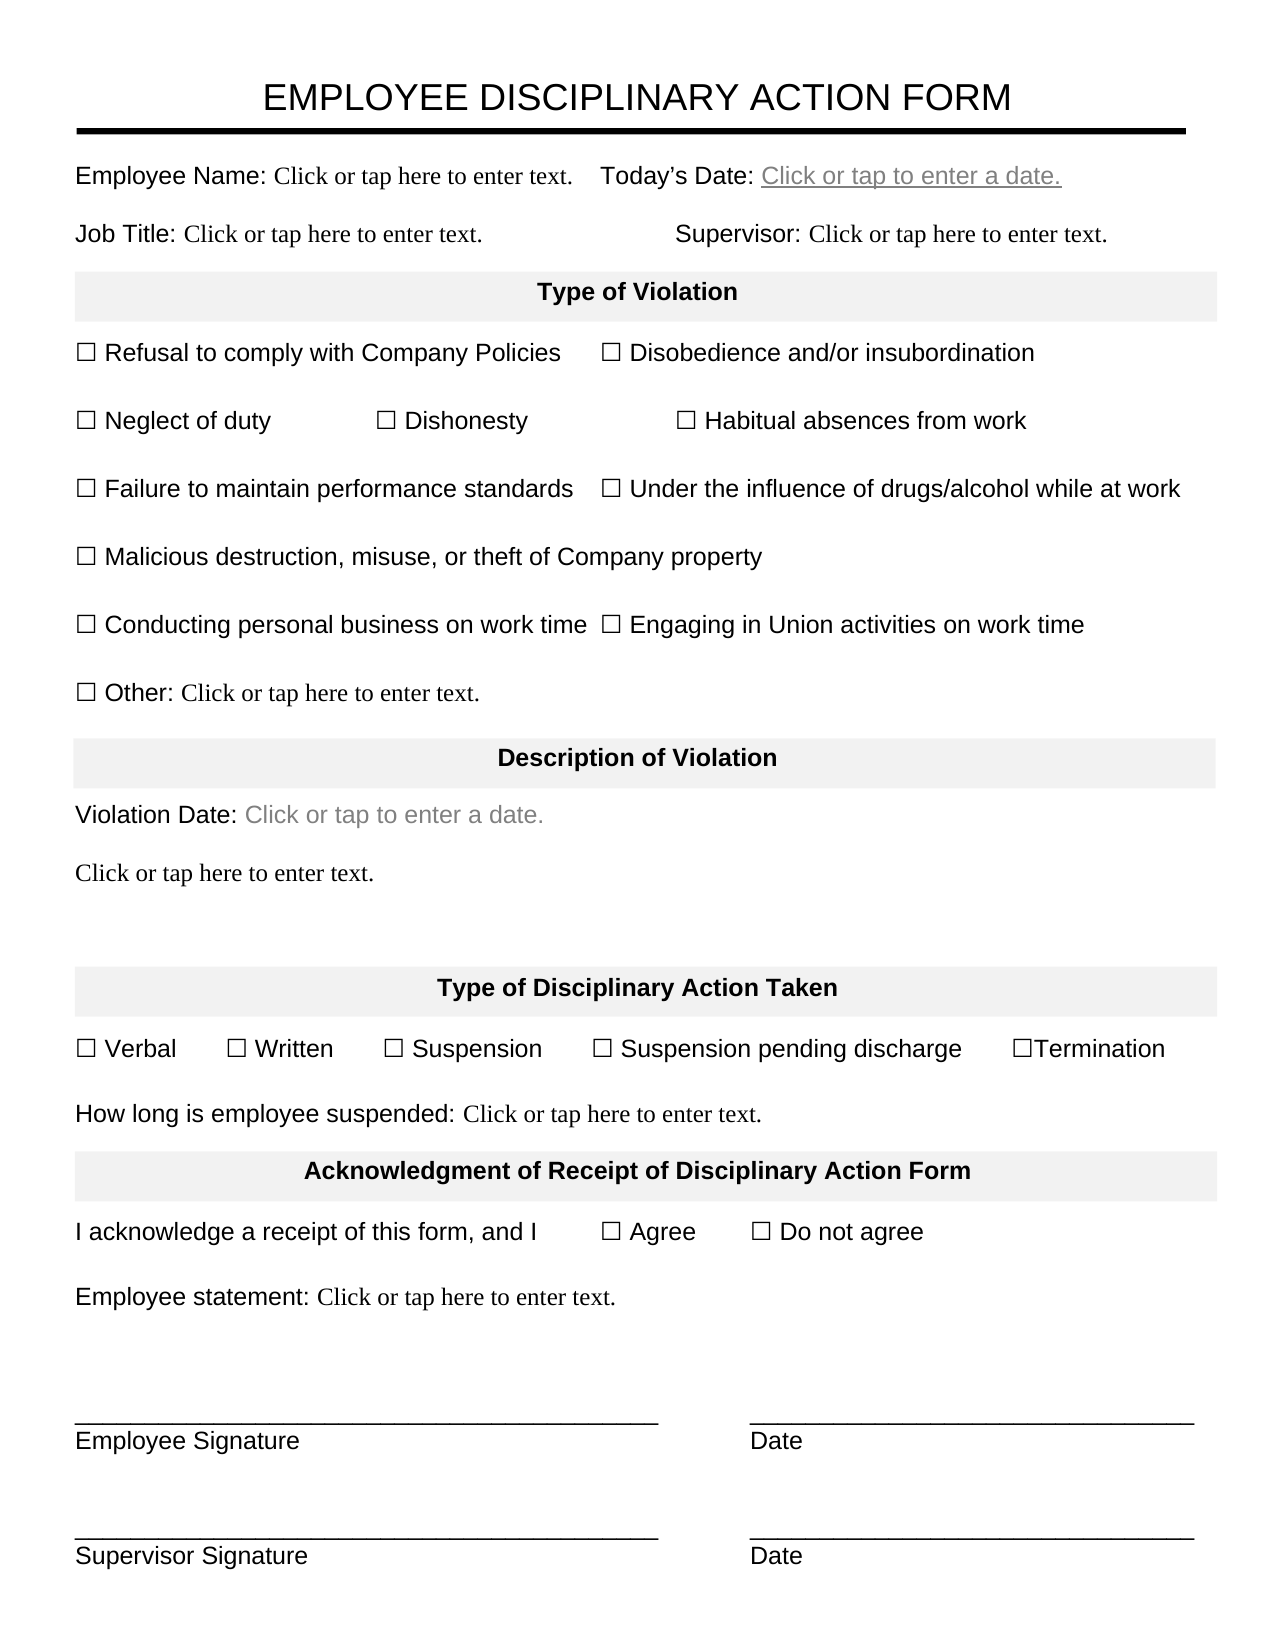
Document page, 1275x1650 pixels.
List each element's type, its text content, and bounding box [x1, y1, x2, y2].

text Type of Violation [75, 277, 1200, 305]
text Employee statement: [75, 1282, 1200, 1311]
text Job Title: Supervisor: [75, 219, 1200, 248]
text Malicious destruction, misuse, or theft of Company property [75, 538, 1200, 573]
text Acknowledgment of Receipt of Disciplinary Action Form [75, 1156, 1200, 1185]
text Type of Disciplinary Action Taken [75, 973, 1200, 1002]
text Description of Violation [75, 743, 1200, 772]
text Other: [75, 675, 1200, 709]
text I acknowledge a receipt of this form, and I Agree Do not agree [75, 1214, 1200, 1248]
text Neglect of duty Dishonesty Habitual absences from work [75, 402, 1200, 436]
text Employee Signature Date [75, 1426, 1200, 1454]
text __________________________________________ ________________________________ [75, 1512, 1200, 1541]
text __________________________________________ ________________________________ [75, 1397, 1200, 1426]
text EMPLOYEE DISCIPLINARY ACTION FORM [75, 75, 1200, 118]
text Violation Date: [75, 800, 1200, 829]
text Failure to maintain performance standards Under the influence of drugs/alcohol while at work [75, 470, 1200, 504]
text Verbal Written Suspension Suspension pending discharge Termination [75, 1030, 1200, 1064]
text Conducting personal business on work time Engaging in Union activities on work time [75, 607, 1200, 641]
text Employee Name: Today’s Date: [75, 161, 1200, 190]
text How long is employee suspended: [75, 1098, 1200, 1127]
text Refusal to comply with Company Policies Disobedience and/or insubordination [75, 334, 1200, 368]
text Supervisor Signature Date [75, 1541, 1200, 1569]
